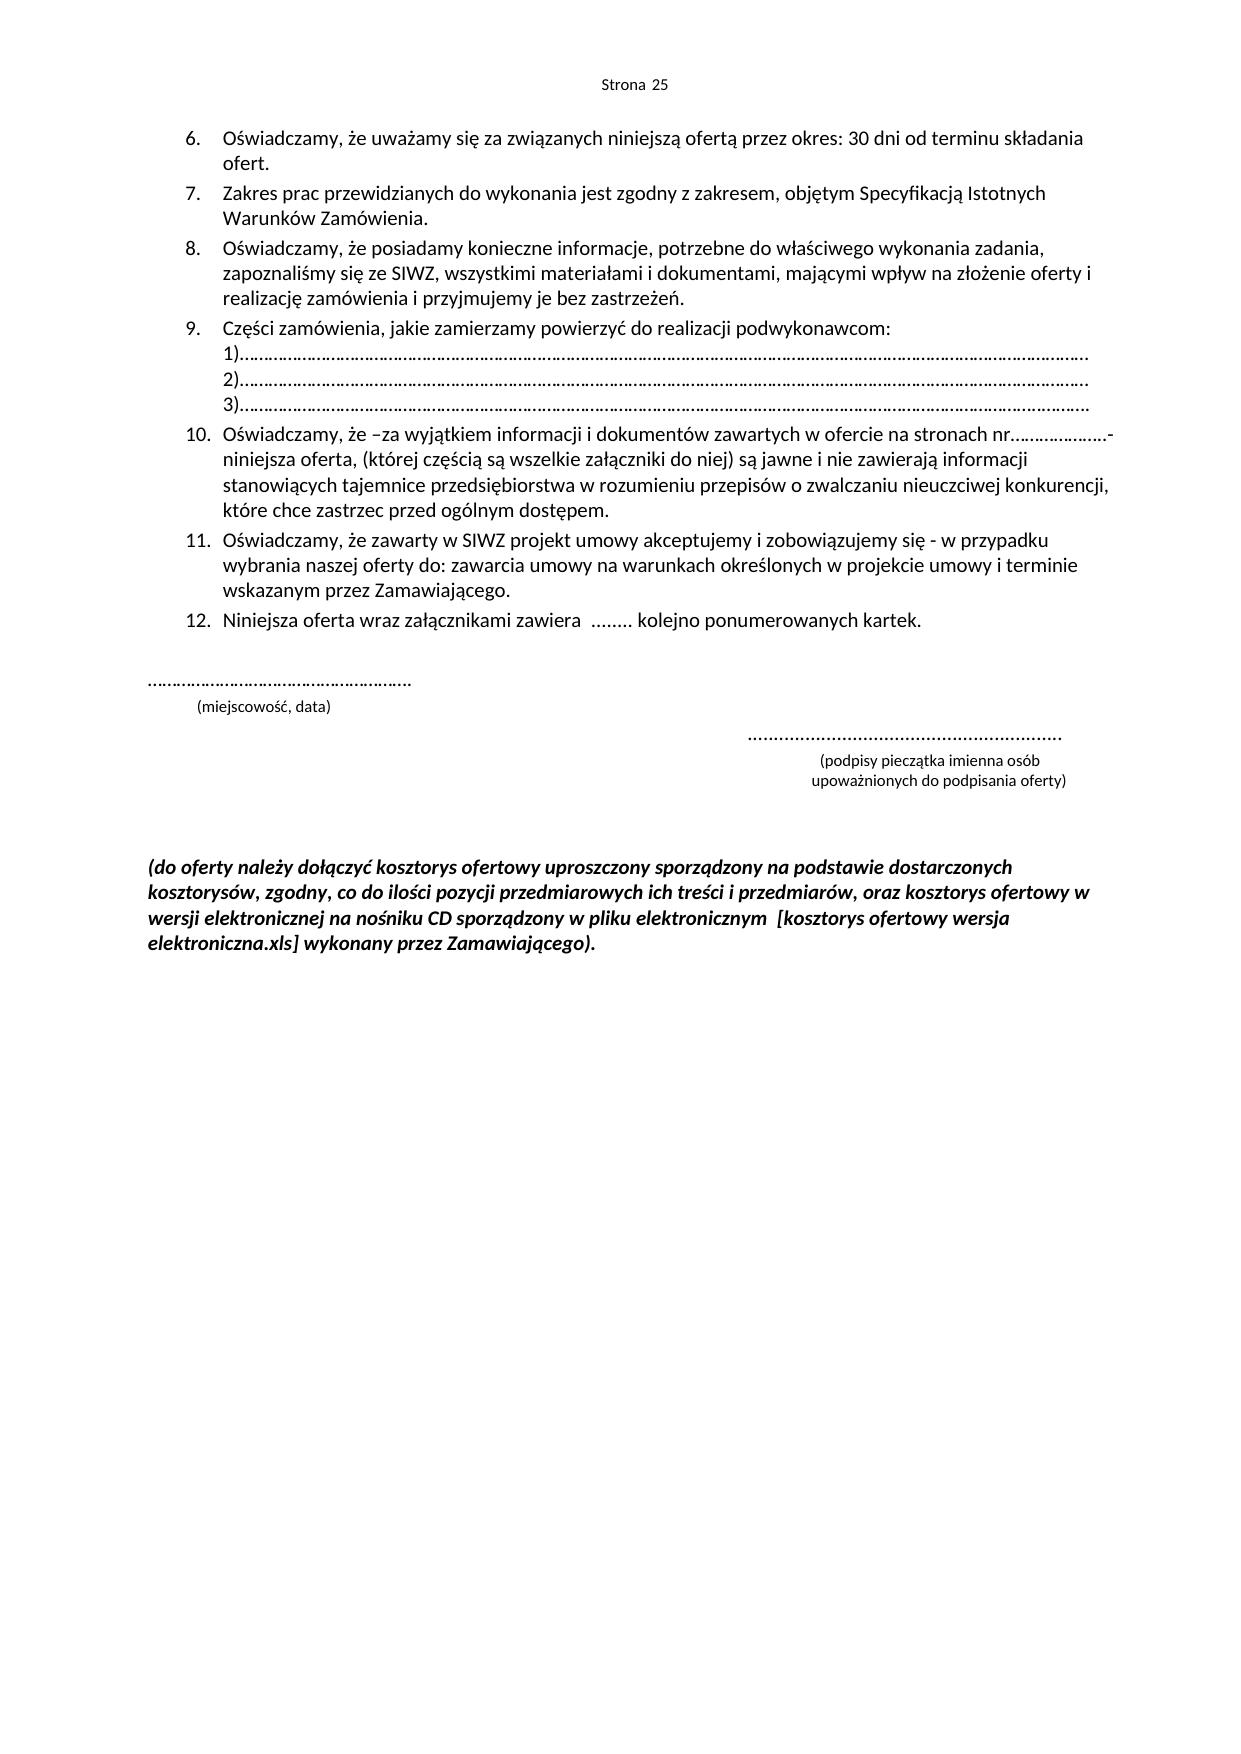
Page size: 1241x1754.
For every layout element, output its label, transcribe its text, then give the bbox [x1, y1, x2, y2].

subtitle (podpisy pieczątka imienna osób upoważnionych do podpisania oferty) [811, 750, 1122, 791]
subtitle (do oferty należy dołączyć kosztorys ofertowy uproszczony sporządzony na podstawie dostarczonych kosztorysów, zgodny, co do ilości pozycji przedmiarowych ich treści i przedmiarów, oraz kosztorys ofertowy w wersji elektronicznej na nośniku CD sporządzony w pliku elektronicznym [kosztorys ofertowy wersja elektroniczna.xls] wykonany przez Zamawiającego). [148, 854, 1122, 1006]
subtitle ............................................................ [148, 720, 1122, 746]
subtitle Zakres prac przewidzianych do wykonania jest zgodny z zakresem, objętym Specyfikacją Istotnych Warunków Zamówienia. [185, 180, 1122, 231]
subtitle (miejscowość, data) [148, 696, 1122, 716]
subtitle Oświadczamy, że –za wyjątkiem informacji i dokumentów zawartych w ofercie na stronach nr………………..-niniejsza oferta, (której częścią są wszelkie załączniki do niej) są jawne i nie zawierają informacji stanowiących tajemnice przedsiębiorstwa w rozumieniu przepisów o zwalczaniu nieuczciwej konkurencji, które chce zastrzec przed ogólnym dostępem. [185, 421, 1122, 523]
subtitle Oświadczamy, że zawarty w SIWZ projekt umowy akceptujemy i zobowiązujemy się - w przypadku wybrania naszej oferty do: zawarcia umowy na warunkach określonych w projekcie umowy i terminie wskazanym przez Zamawiającego. [185, 527, 1122, 603]
subtitle Części zamówienia, jakie zamierzamy powierzyć do realizacji podwykonawcom: 1)…………………………………………………………………………………………………………………………………………………………… 2)…………………………………………………………………………………………………………………………………………………………… 3)…………………………………………………………………………………………………………………………………………………..………. [185, 315, 1122, 417]
subtitle Oświadczamy, że uważamy się za związanych niniejszą ofertą przez okres: 30 dni od terminu składania ofert. [185, 125, 1122, 176]
subtitle Niniejsza oferta wraz załącznikami zawiera ........ kolejno ponumerowanych kartek. [185, 607, 1122, 633]
subtitle Oświadczamy, że posiadamy konieczne informacje, potrzebne do właściwego wykonania zadania, zapoznaliśmy się ze SIWZ, wszystkimi materiałami i dokumentami, mającymi wpływ na złożenie oferty i realizację zamówienia i przyjmujemy je bez zastrzeżeń. [185, 235, 1122, 311]
subtitle ………………………………………………. [148, 666, 1122, 692]
